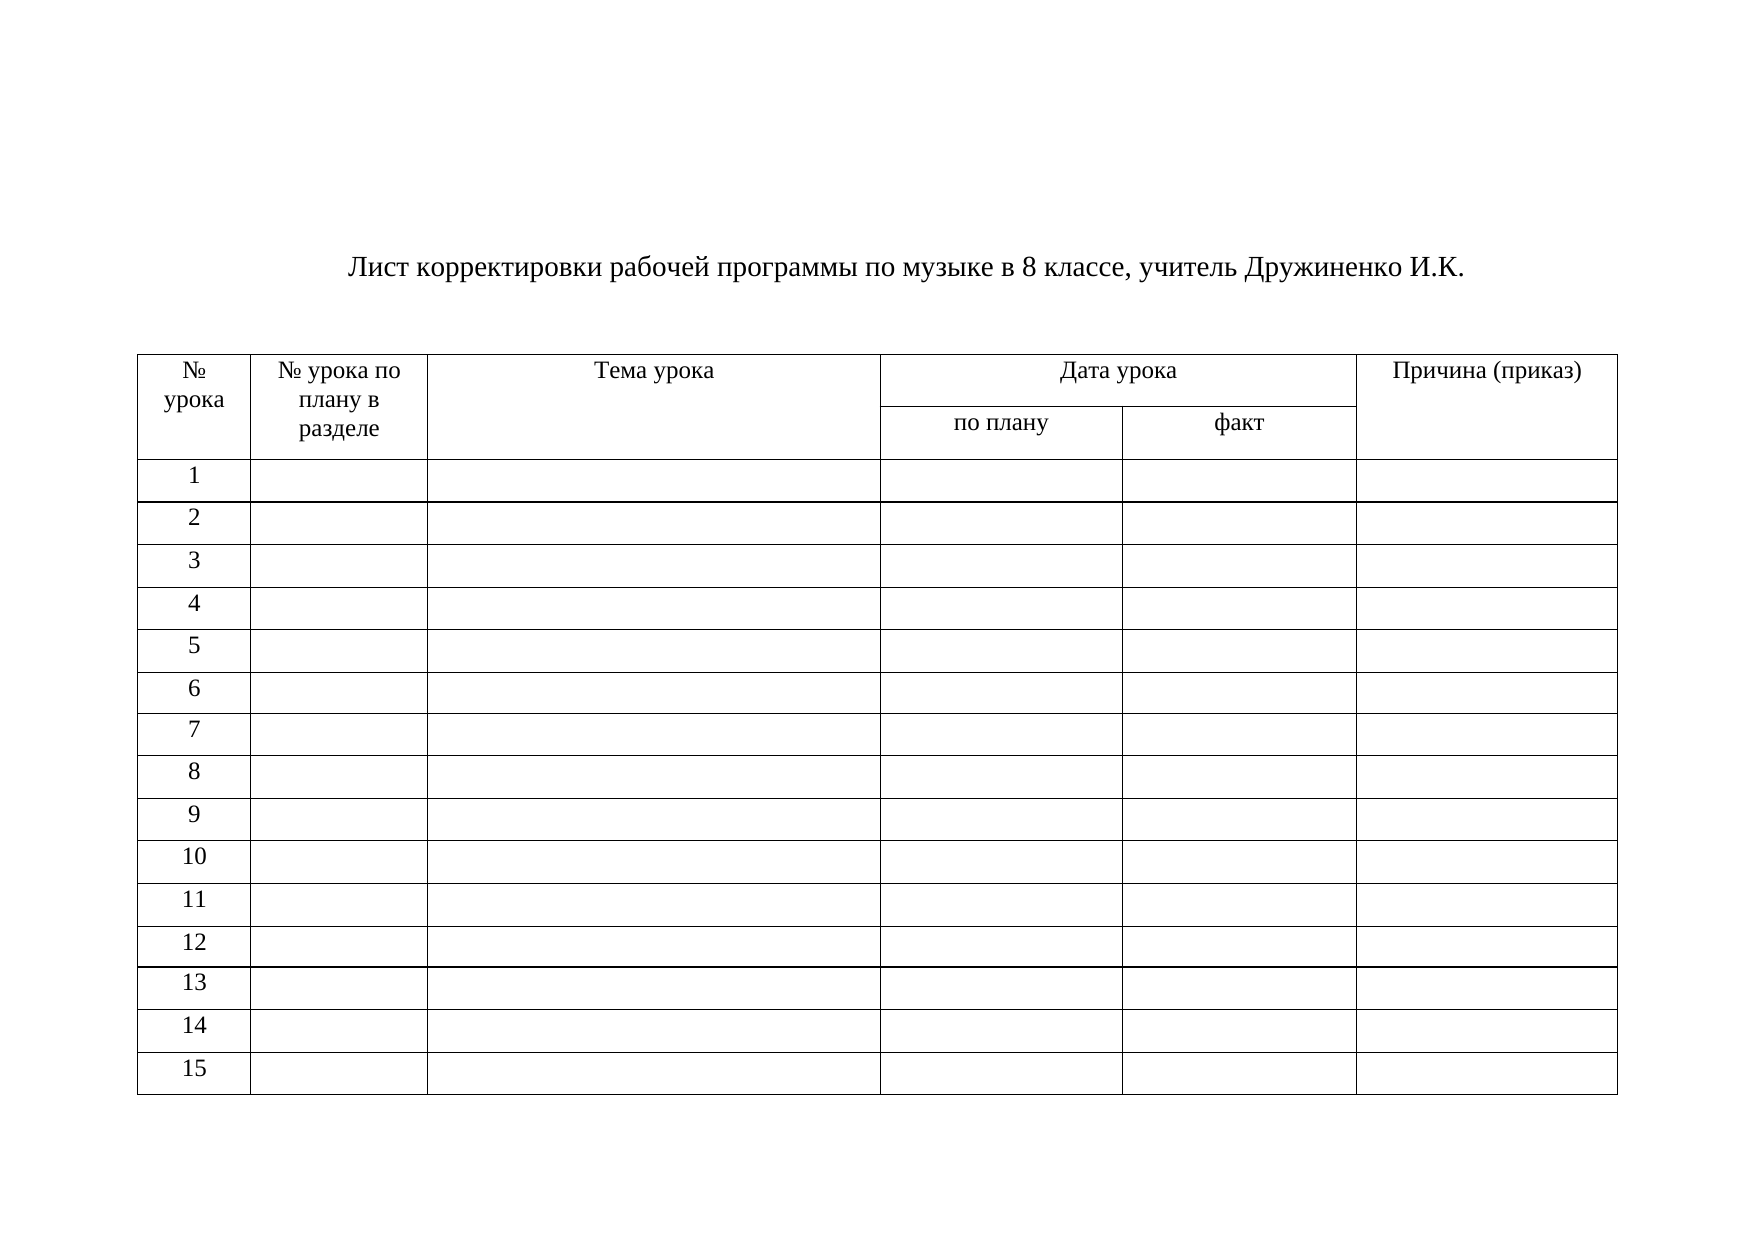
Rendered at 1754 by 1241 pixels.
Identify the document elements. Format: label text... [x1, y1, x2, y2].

table_cell [1123, 1053, 1356, 1094]
table_cell [1123, 756, 1356, 798]
table_cell [881, 673, 1122, 713]
table_cell [428, 927, 880, 966]
table_cell [881, 503, 1122, 544]
table_cell [881, 968, 1122, 1009]
table_cell [881, 460, 1122, 501]
table_cell 14 [138, 1010, 250, 1052]
table_cell [881, 756, 1122, 798]
table_cell [881, 927, 1122, 966]
table_cell 10 [138, 841, 250, 883]
table_cell [1123, 884, 1356, 926]
table_cell [1123, 714, 1356, 755]
table_cell 4 [138, 588, 250, 629]
table_cell [1123, 1010, 1356, 1052]
table_cell 5 [138, 630, 250, 672]
table_cell [1357, 714, 1617, 755]
table_cell 15 [138, 1053, 250, 1094]
table_header Тема урока [428, 355, 880, 459]
table_cell [251, 588, 427, 629]
table_cell [881, 799, 1122, 840]
table_cell [251, 927, 427, 966]
table_cell [1123, 841, 1356, 883]
table_cell [1357, 841, 1617, 883]
table_cell [1357, 630, 1617, 672]
table_cell [1123, 630, 1356, 672]
table_cell [1123, 673, 1356, 713]
table_cell 6 [138, 673, 250, 713]
table_cell [428, 673, 880, 713]
table_cell [428, 841, 880, 883]
table_cell [428, 799, 880, 840]
table_cell [251, 799, 427, 840]
table_cell 3 [138, 545, 250, 587]
table_cell [428, 1010, 880, 1052]
table_header № урока [138, 355, 250, 459]
table_cell [1123, 799, 1356, 840]
table_header № урока по плану в разделе [251, 355, 427, 459]
table_cell 9 [138, 799, 250, 840]
table_cell [251, 714, 427, 755]
table_cell [1357, 1010, 1617, 1052]
table_cell [251, 1010, 427, 1052]
table_cell [1357, 968, 1617, 1009]
table_cell [1123, 968, 1356, 1009]
table_cell [881, 588, 1122, 629]
table_cell [251, 756, 427, 798]
table_cell [251, 545, 427, 587]
table_cell [881, 714, 1122, 755]
table_cell [881, 1053, 1122, 1094]
table_cell 8 [138, 756, 250, 798]
table_cell по плану [881, 407, 1122, 459]
table_cell [1357, 588, 1617, 629]
table_cell [251, 841, 427, 883]
table_cell [428, 1053, 880, 1094]
table_cell [251, 630, 427, 672]
table_cell [1123, 460, 1356, 501]
table_cell [1357, 927, 1617, 966]
table_cell [428, 460, 880, 501]
table_cell 2 [138, 503, 250, 544]
table_cell [1357, 1053, 1617, 1094]
table_cell [428, 545, 880, 587]
table_cell [1357, 799, 1617, 840]
table_cell 11 [138, 884, 250, 926]
table_cell факт [1123, 407, 1356, 459]
table_cell 1 [138, 460, 250, 501]
table_cell 13 [138, 968, 250, 1009]
table_cell [251, 968, 427, 1009]
table_cell [881, 630, 1122, 672]
table_cell 12 [138, 927, 250, 966]
table_cell [881, 1010, 1122, 1052]
table_cell [1357, 756, 1617, 798]
table_cell [428, 588, 880, 629]
table_cell [881, 884, 1122, 926]
table_cell [1123, 927, 1356, 966]
table_cell [881, 545, 1122, 587]
table_cell [1357, 884, 1617, 926]
table_header Дата урока [881, 355, 1356, 406]
table_cell [428, 503, 880, 544]
text Лист корректировки рабочей программы по музыке в 8 классе, учитель Дружиненко И.К. [118, 249, 1695, 282]
table_cell [1357, 673, 1617, 713]
table_cell [251, 460, 427, 501]
table_cell [881, 841, 1122, 883]
table_cell [1123, 503, 1356, 544]
table_cell [428, 630, 880, 672]
table_cell [428, 968, 880, 1009]
table_cell [251, 503, 427, 544]
table_header Причина (приказ) [1357, 355, 1617, 459]
table_cell [1357, 460, 1617, 501]
table_cell [428, 714, 880, 755]
table_cell [428, 884, 880, 926]
table_cell 7 [138, 714, 250, 755]
table_cell [251, 884, 427, 926]
table_cell [428, 756, 880, 798]
table_cell [1357, 545, 1617, 587]
table_cell [1123, 545, 1356, 587]
table_cell [1123, 588, 1356, 629]
table_cell [251, 673, 427, 713]
table_cell [1357, 503, 1617, 544]
table_cell [251, 1053, 427, 1094]
